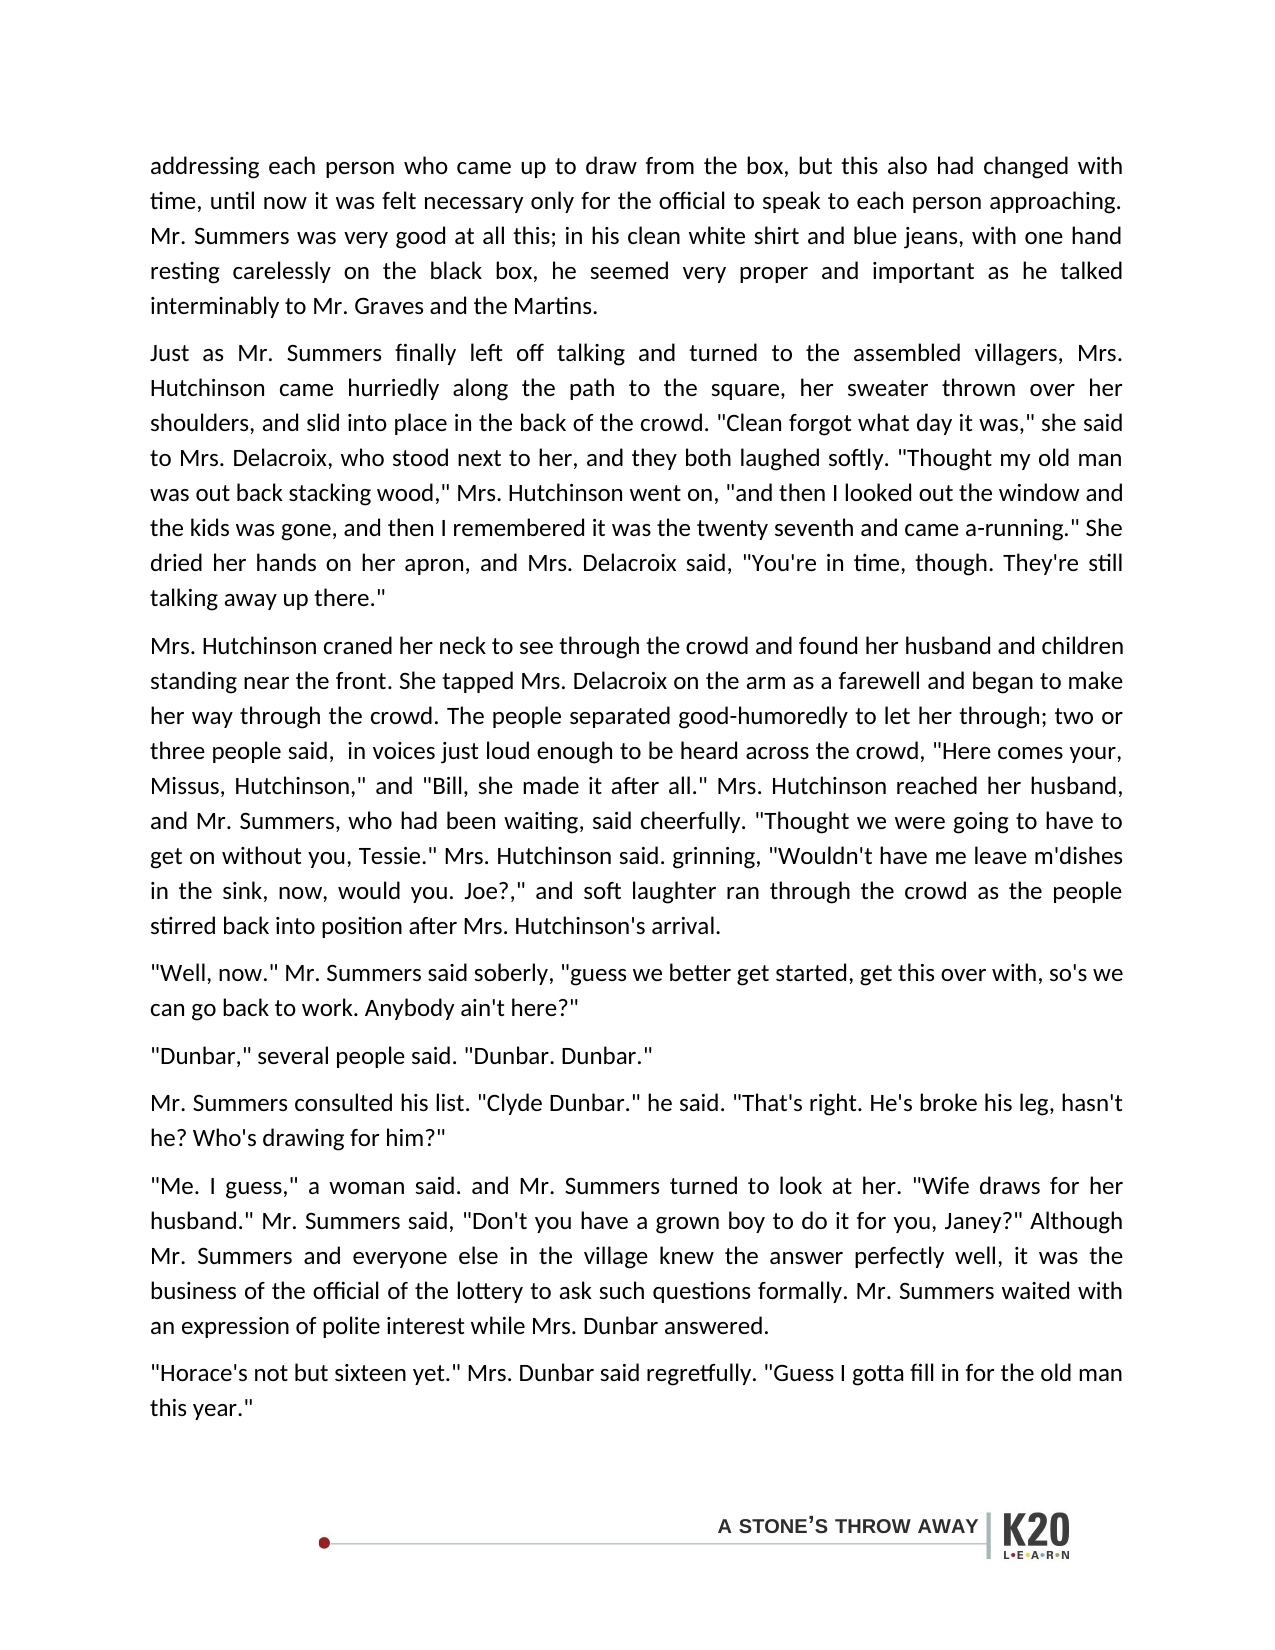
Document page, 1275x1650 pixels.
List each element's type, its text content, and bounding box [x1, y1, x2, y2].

text "Horace's not but sixteen yet." Mrs. Dunbar said regretfully. "Guess I gotta fill in for the old man this year." [150, 1357, 1125, 1423]
text "Dunbar," several people said. "Dunbar. Dunbar." [150, 1040, 1125, 1071]
text "Well, now." Mr. Summers said soberly, "guess we better get started, get this over with, so's we can go back to work. Anybody ain't here?" [150, 957, 1125, 1023]
text "Me. I guess," a woman said. and Mr. Summers turned to look at her. "Wife draws for her husband." Mr. Summers said, "Don't you have a grown boy to do it for you, Janey?" Although Mr. Summers and everyone else in the village knew the answer perfectly well, it was the business of the official of the lottery to ask such questions formally. Mr. Summers waited with an expression of polite interest while Mrs. Dunbar answered. [150, 1170, 1125, 1341]
text Mr. Summers consulted his list. "Clyde Dunbar." he said. "That's right. He's broke his leg, hasn't he? Who's drawing for him?" [150, 1087, 1125, 1153]
picture [318, 1509, 1069, 1562]
text Mrs. Hutchinson craned her neck to see through the crowd and found her husband and children standing near the front. She tapped Mrs. Delacroix on the arm as a farewell and began to make her way through the crowd. The people separated good-humoredly to let her through; two or three people said, in voices just loud enough to be heard across the crowd, "Here comes your, Missus, Hutchinson," and "Bill, she made it after all." Mrs. Hutchinson reached her husband, and Mr. Summers, who had been waiting, said cheerfully. "Thought we were going to have to get on without you, Tessie." Mrs. Hutchinson said. grinning, "Wouldn't have me leave m'dishes in the sink, now, would you. Joe?," and soft laughter ran through the crowd as the people stirred back into position after Mrs. Hutchinson's arrival. [150, 630, 1125, 941]
text Just as Mr. Summers finally left off talking and turned to the assembled villagers, Mrs. Hutchinson came hurriedly along the path to the square, her sweater thrown over her shoulders, and slid into place in the back of the crowd. "Clean forgot what day it was," she said to Mrs. Delacroix, who stood next to her, and they both laughed softly. "Thought my old man was out back stacking wood," Mrs. Hutchinson went on, "and then I looked out the window and the kids was gone, and then I remembered it was the twenty seventh and came a-running." She dried her hands on her apron, and Mrs. Delacroix said, "You're in time, though. They're still talking away up there." [150, 337, 1125, 613]
